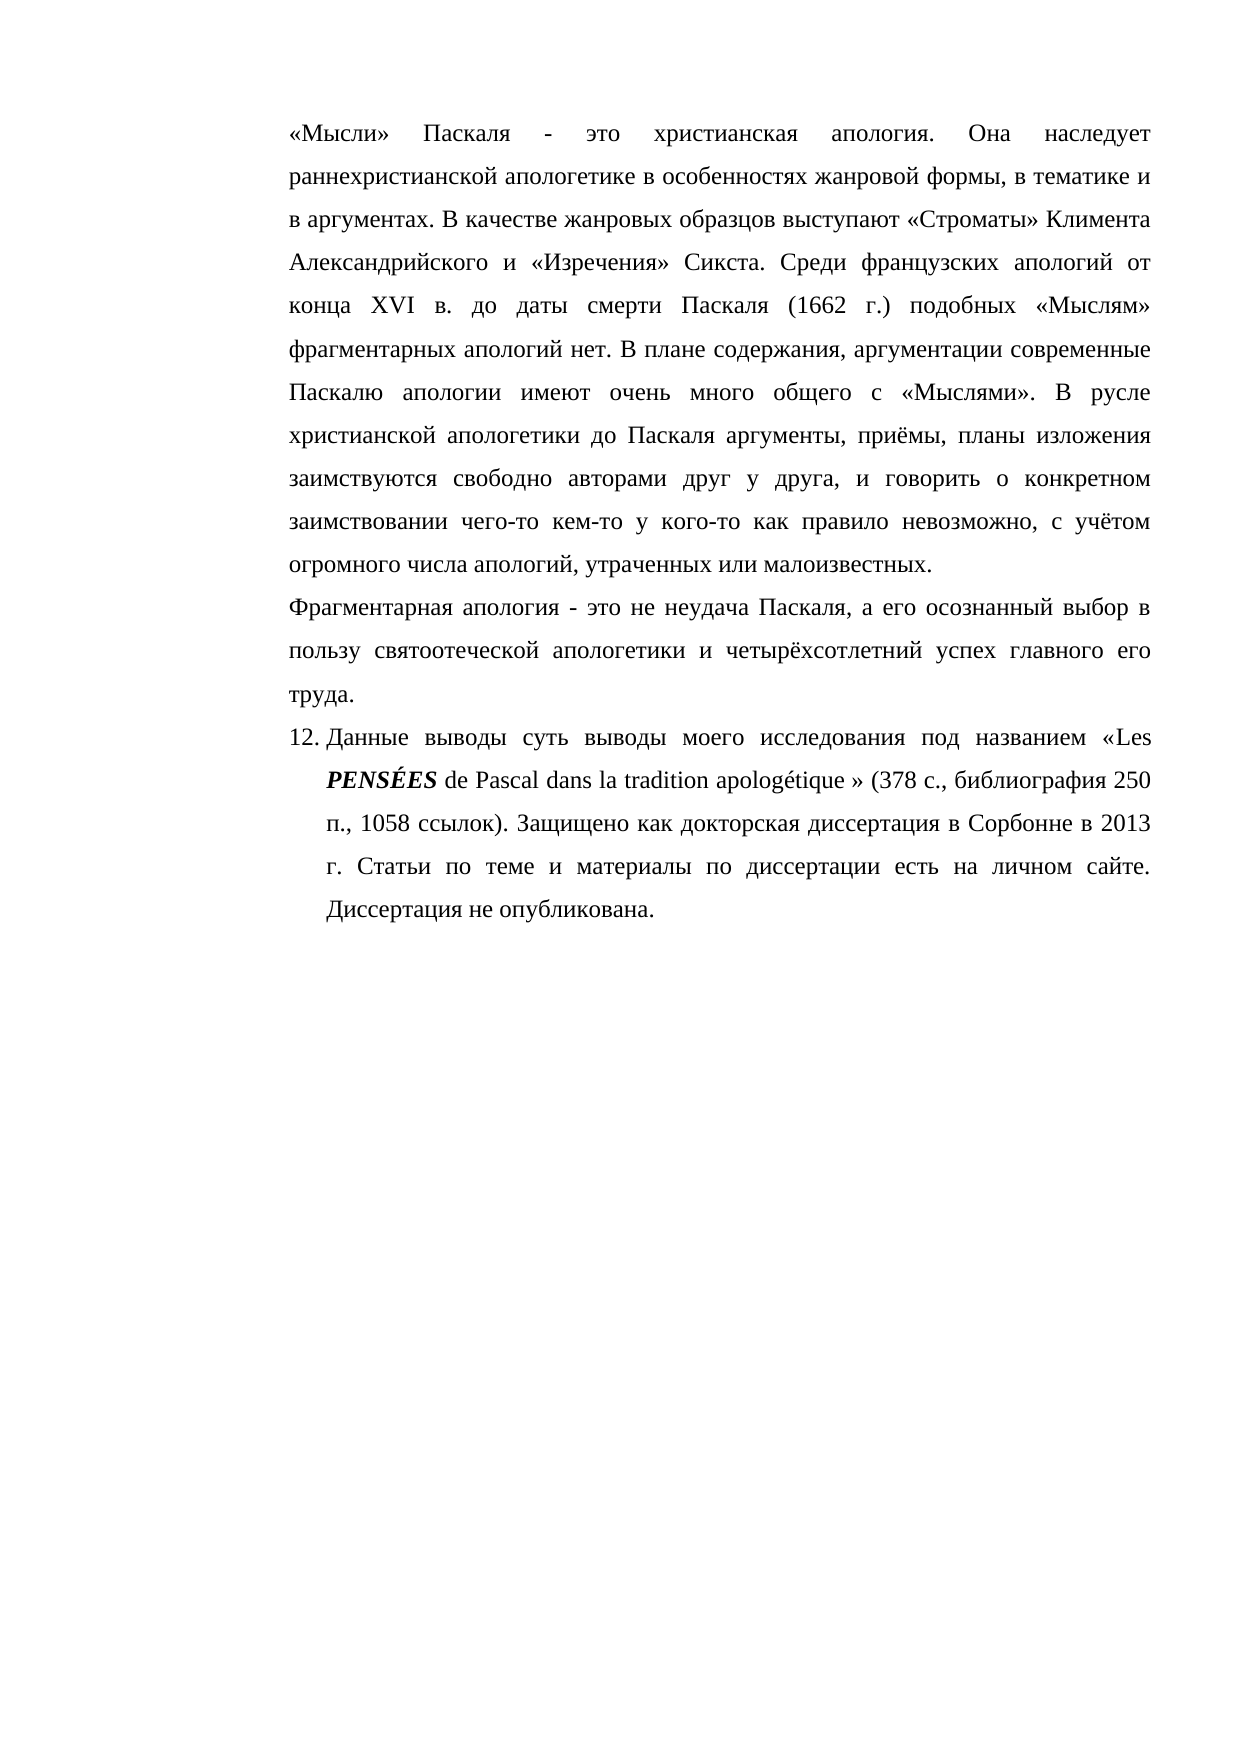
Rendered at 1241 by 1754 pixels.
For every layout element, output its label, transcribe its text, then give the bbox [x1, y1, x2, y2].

text «Мысли» Паскаля - это христианская апология. Она наследует раннехристианской апологетике в особенностях жанровой формы, в тематике и в аргументах. В качестве жанровых образцов выступают «Строматы» Климента Александрийского и «Изречения» Сикста. Среди французских апологий от конца XVI в. до даты смерти Паскаля (1662 г.) подобных «Мыслям» фрагментарных апологий нет. В плане содержания, аргументации современные Паскалю апологии имеют очень много общего с «Мыслями». В русле христианской апологетики до Паскаля аргументы, приёмы, планы изложения заимствуются свободно авторами друг у друга, и говорить о конкретном заимствовании чего-то кем-то у кого-то как правило невозможно, с учётом огромного числа апологий, утраченных или малоизвестных. [288, 118, 1152, 578]
list Данные выводы суть выводы моего исследования под названием «Les PENSÉES de Pascal dans la tradition apologétique » (378 с., библиография 250 п., 1058 ссылок). Защищено как докторская диссертация в Сорбонне в 2013 г. Статьи по теме и материалы по диссертации есть на личном сайте. Диссертация не опубликована. [288, 722, 1152, 923]
text Фрагментарная апология - это не неудача Паскаля, а его осознанный выбор в пользу святоотеческой апологетики и четырёхсотлетний успех главного его труда. [288, 592, 1152, 707]
